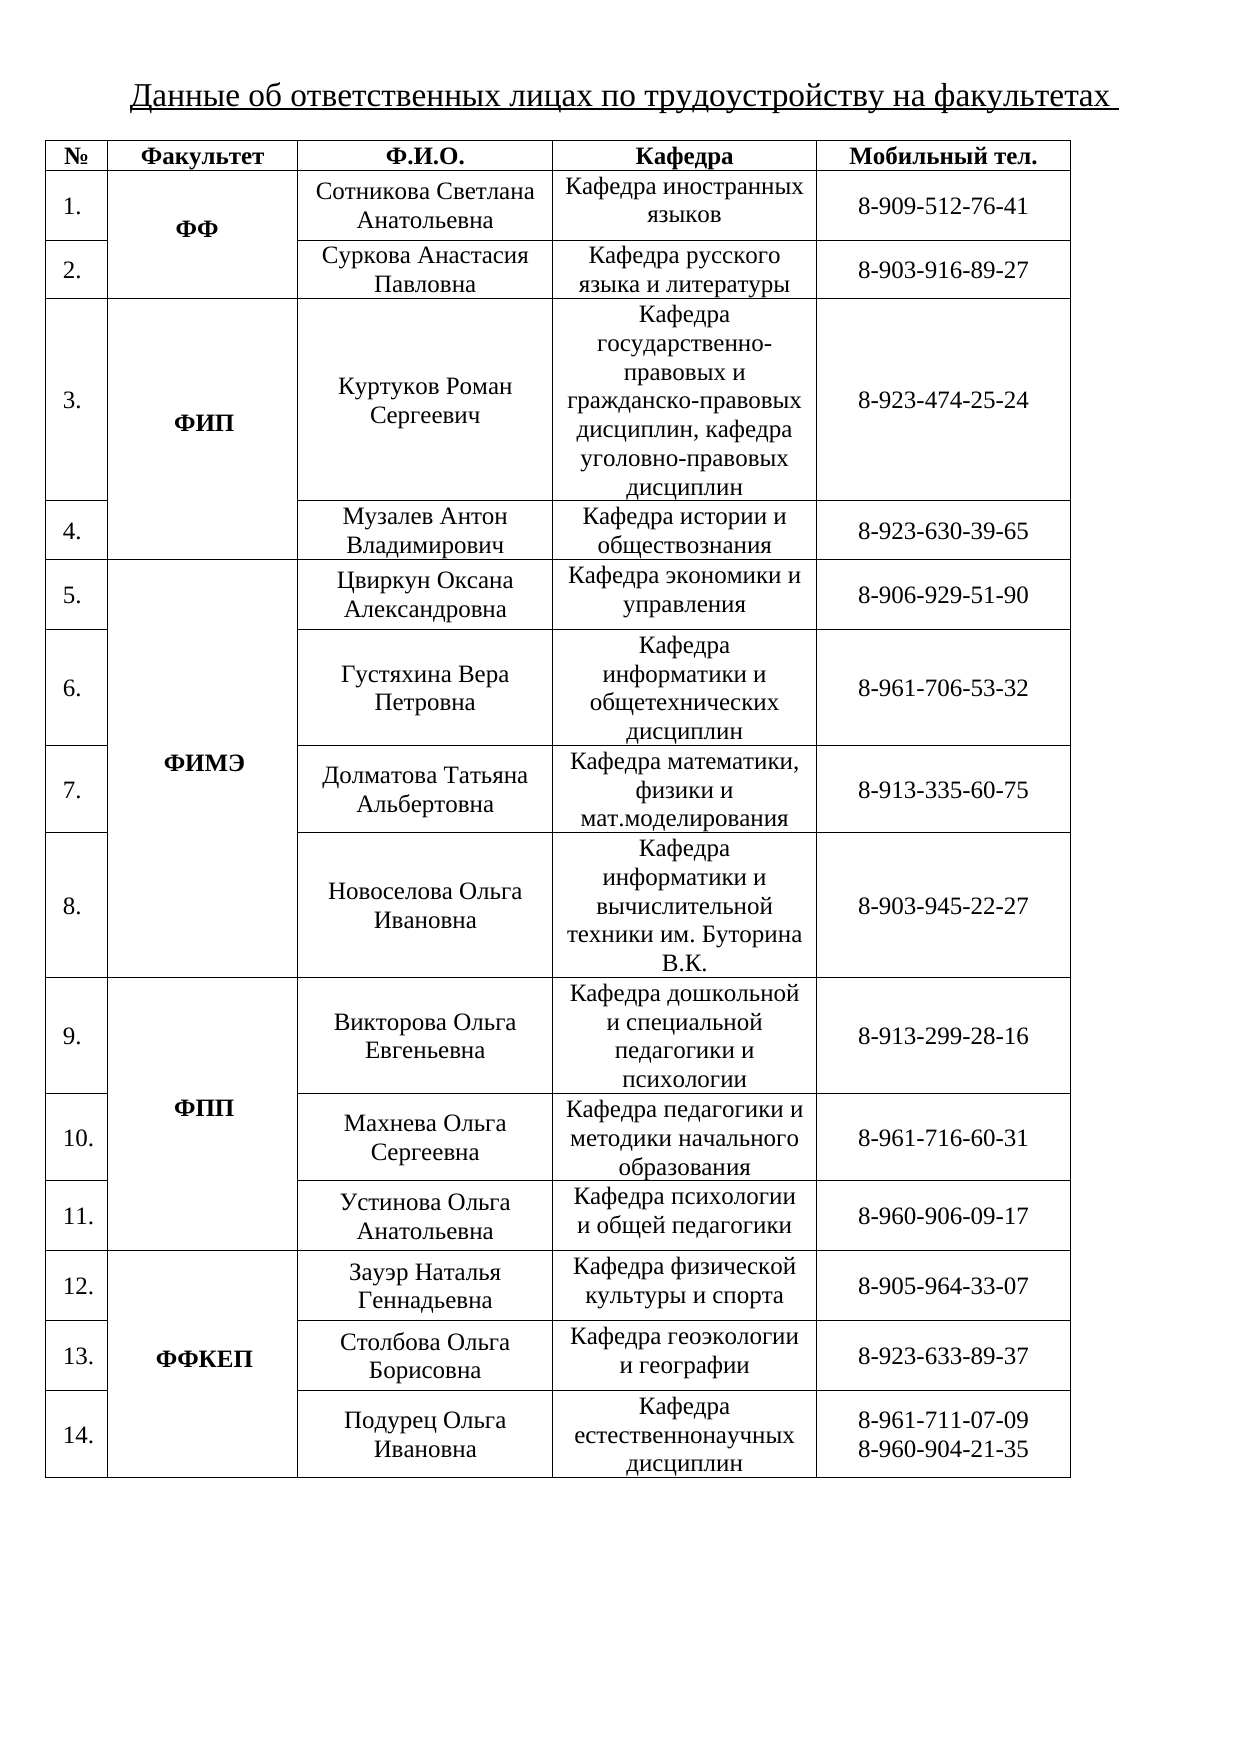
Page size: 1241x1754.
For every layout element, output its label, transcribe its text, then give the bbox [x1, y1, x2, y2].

table_cell Устинова Ольга Анатольевна [298, 1181, 552, 1250]
table_cell Музалев Антон Владимирович [298, 501, 552, 559]
table_cell Кафедра русского языка и литературы [553, 241, 816, 298]
table_cell 8-905-964-33-07 [817, 1251, 1070, 1320]
table_cell Кафедра педагогики и методики начального образования [553, 1094, 816, 1180]
table_cell Столбова Ольга Борисовна [298, 1321, 552, 1390]
table_cell Кафедра истории и обществознания [553, 501, 816, 559]
table_cell [46, 1391, 107, 1477]
table_cell Кафедра физической культуры и спорта [553, 1251, 816, 1320]
table_cell Кафедра иностранных языков [553, 171, 816, 239]
table_cell ФФКЕП [108, 1251, 297, 1477]
table_cell 8-961-711-07-09 8-960-904-21-35 [817, 1391, 1070, 1477]
table_cell [46, 560, 107, 629]
table_cell Сотникова Светлана Анатольевна [298, 171, 552, 239]
table_cell 8-923-630-39-65 [817, 501, 1070, 559]
table_cell Зауэр Наталья Геннадьевна [298, 1251, 552, 1320]
table_cell 8-903-945-22-27 [817, 833, 1070, 977]
table_cell Куртуков Роман Сергеевич [298, 299, 552, 500]
table_cell 8-960-906-09-17 [817, 1181, 1070, 1250]
table_cell [46, 746, 107, 832]
table_cell 8-913-335-60-75 [817, 746, 1070, 832]
table_cell 8-923-474-25-24 [817, 299, 1070, 500]
table_cell Кафедра государственно-правовых и гражданско-правовых дисциплин, кафедра уголовно-правовых дисциплин [553, 299, 816, 500]
table_cell [46, 171, 107, 239]
table_cell 8-961-706-53-32 [817, 630, 1070, 745]
table_cell 8-961-716-60-31 [817, 1094, 1070, 1180]
table_header Факультет [108, 141, 297, 170]
table_cell [46, 241, 107, 298]
table_cell [46, 1094, 107, 1180]
table_cell 8-906-929-51-90 [817, 560, 1070, 629]
table_cell 8-923-633-89-37 [817, 1321, 1070, 1390]
table_cell [46, 978, 107, 1093]
text Данные об ответственных лицах по трудоустройству на факультетах [75, 75, 1165, 113]
table_cell Суркова Анастасия Павловна [298, 241, 552, 298]
table_cell Новоселова Ольга Ивановна [298, 833, 552, 977]
table_header Кафедра [553, 141, 816, 170]
table_cell Кафедра дошкольной и специальной педагогики и психологии [553, 978, 816, 1093]
table_cell 8-913-299-28-16 [817, 978, 1070, 1093]
table_cell [46, 299, 107, 500]
table_cell ФФ [108, 171, 297, 298]
table_cell [46, 1181, 107, 1250]
table_cell ФИП [108, 299, 297, 559]
table_cell Цвиркун Оксана Александровна [298, 560, 552, 629]
table_header Мобильный тел. [817, 141, 1070, 170]
table_cell 8-903-916-89-27 [817, 241, 1070, 298]
table_header Ф.И.О. [298, 141, 552, 170]
table_cell Кафедра естественнонаучных дисциплин [553, 1391, 816, 1477]
table_cell Кафедра информатики и общетехнических дисциплин [553, 630, 816, 745]
table_cell Кафедра математики, физики и мат.моделирования [553, 746, 816, 832]
table_cell [46, 833, 107, 977]
table_cell Густяхина Вера Петровна [298, 630, 552, 745]
table_cell [46, 1321, 107, 1390]
table_cell Кафедра геоэкологии и географии [553, 1321, 816, 1390]
table_cell Викторова Ольга Евгеньевна [298, 978, 552, 1093]
table_cell 8-909-512-76-41 [817, 171, 1070, 239]
table_header № [46, 141, 107, 170]
table_cell [46, 630, 107, 745]
table_cell Махнева Ольга Сергеевна [298, 1094, 552, 1180]
table_cell ФПП [108, 978, 297, 1250]
table_cell [46, 501, 107, 559]
table_cell Подурец Ольга Ивановна [298, 1391, 552, 1477]
table_cell Долматова Татьяна Альбертовна [298, 746, 552, 832]
table_cell Кафедра экономики и управления [553, 560, 816, 629]
table_cell ФИМЭ [108, 560, 297, 977]
table_cell Кафедра информатики и вычислительной техники им. Буторина В.К. [553, 833, 816, 977]
table_cell Кафедра психологии и общей педагогики [553, 1181, 816, 1250]
table_cell [46, 1251, 107, 1320]
